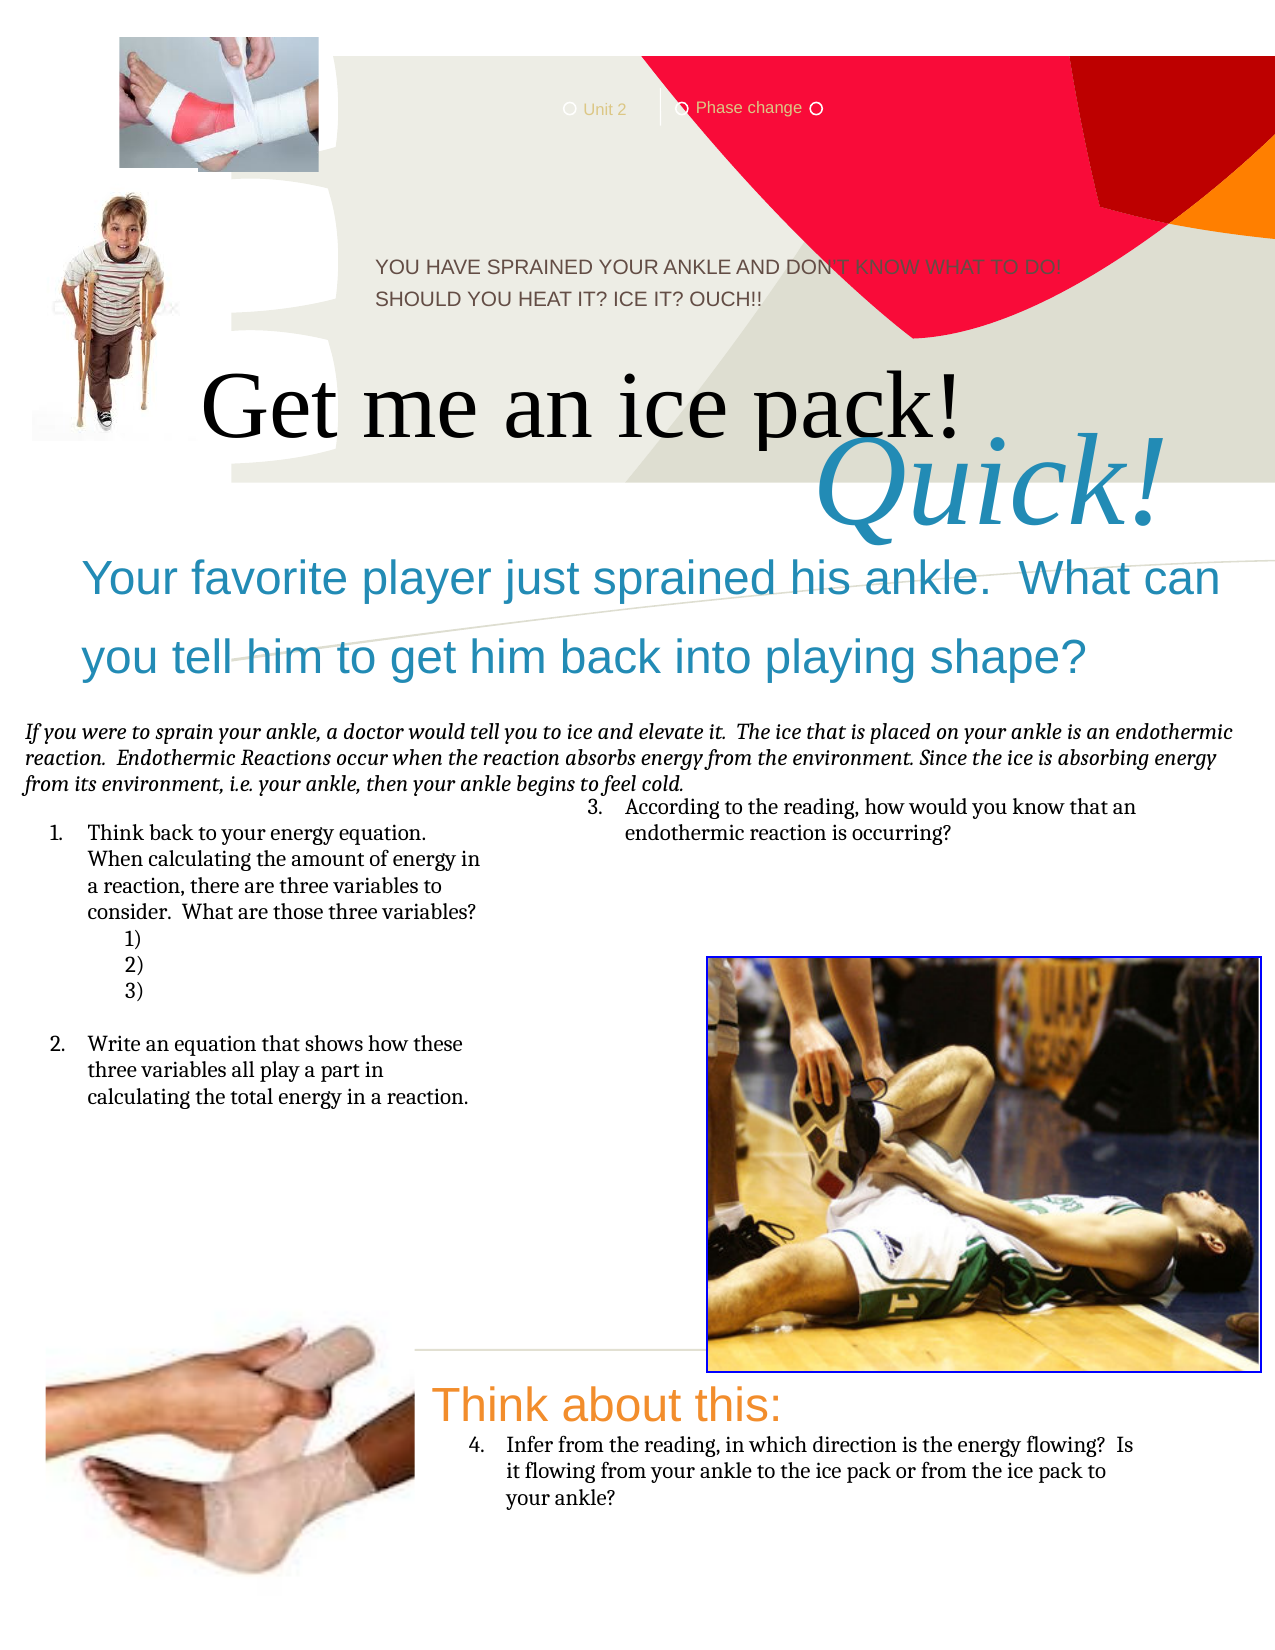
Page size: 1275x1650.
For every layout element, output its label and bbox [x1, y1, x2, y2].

picture [31, 37, 319, 440]
picture [708, 958, 1259, 1371]
picture [43, 1275, 414, 1599]
